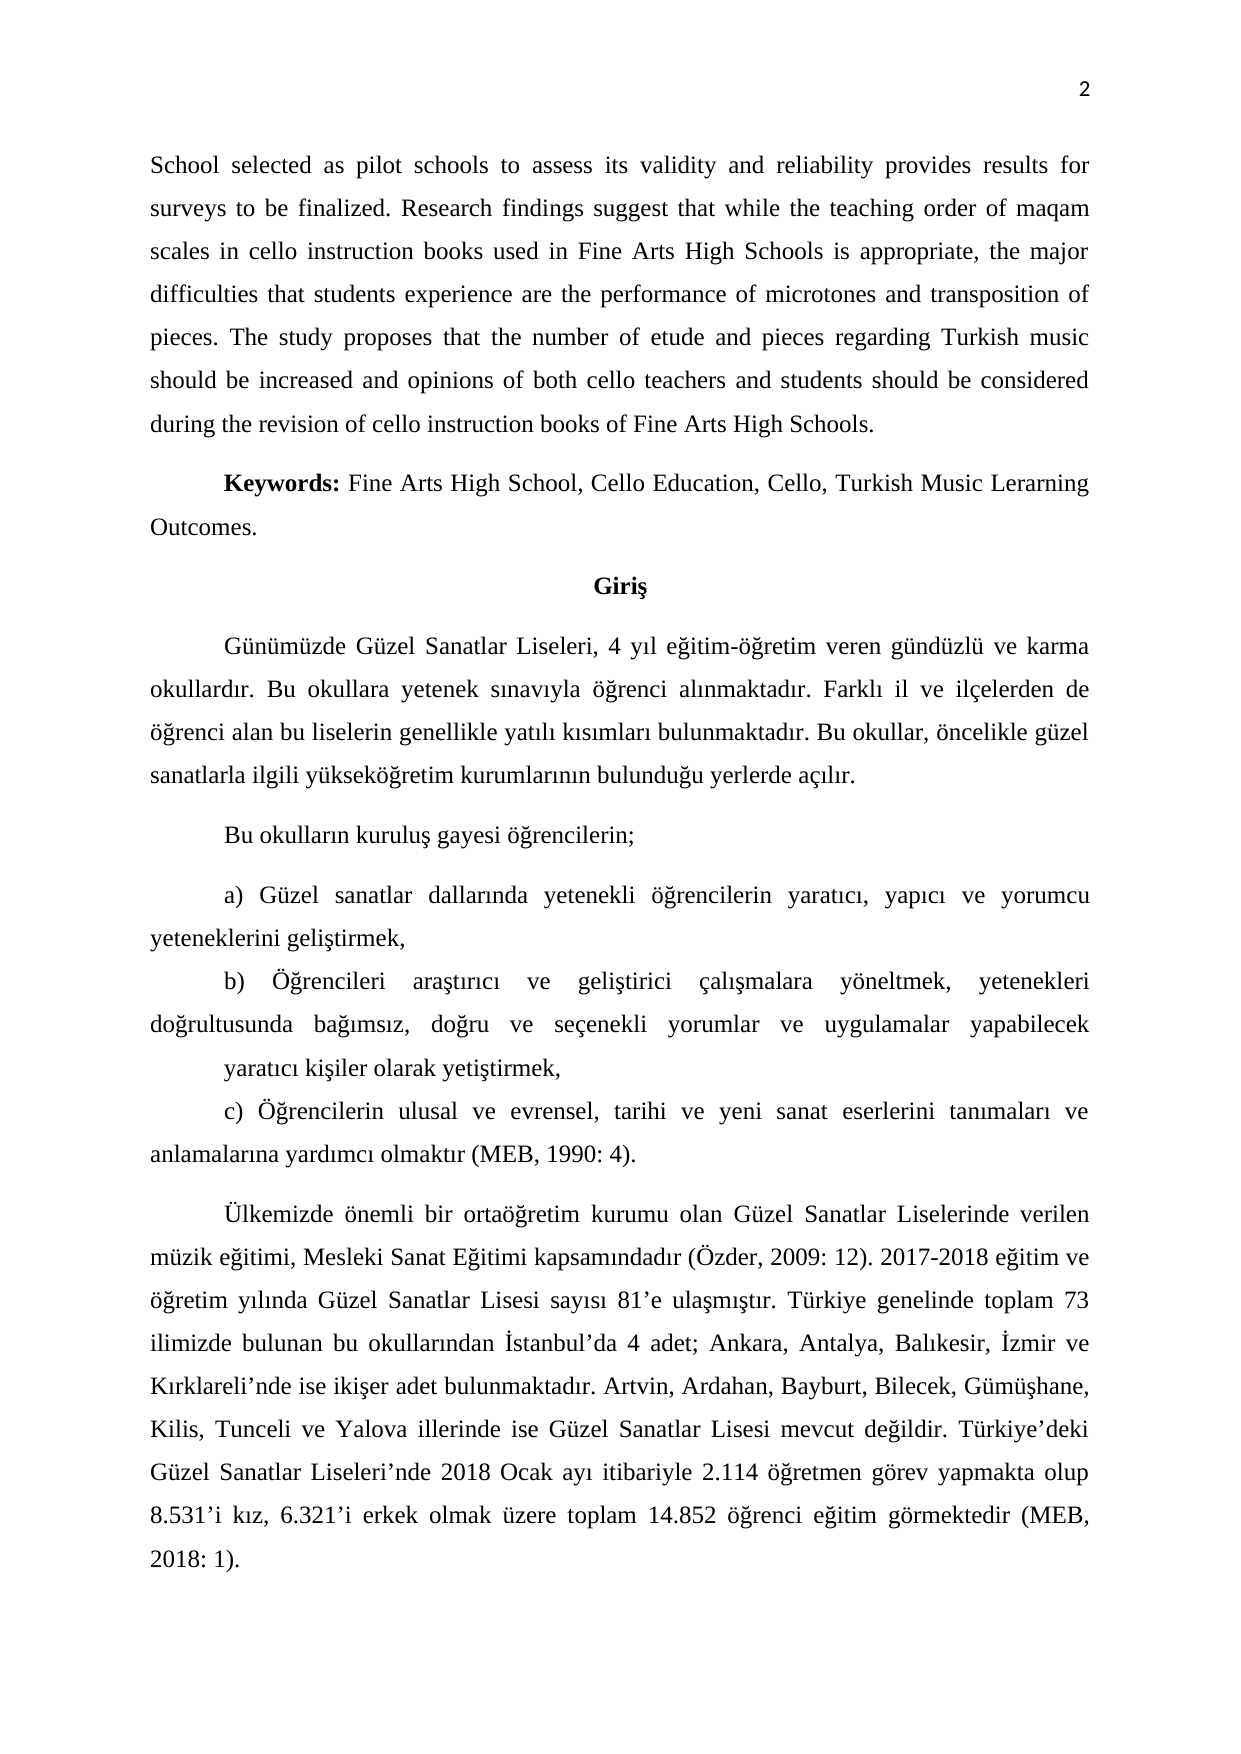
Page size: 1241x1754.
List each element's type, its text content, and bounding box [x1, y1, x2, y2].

text Giriş [150, 571, 1090, 600]
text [150, 150, 1090, 437]
text b) Öğrencileri araştırıcı ve geliştirici çalışmalara yöneltmek, yetenekleri doğrultusunda bağımsız, doğru ve seçenekli yorumlar ve uygulamalar yapabilecek yaratıcı kişiler olarak yetiştirmek, [150, 966, 1090, 1081]
text c) Öğrencilerin ulusal ve evrensel, tarihi ve yeni sanat eserlerini tanımaları ve anlamalarına yardımcı olmaktır (MEB, 1990: 4). [150, 1096, 1090, 1168]
text a) Güzel sanatlar dallarında yetenekli öğrencilerin yaratıcı, yapıcı ve yorumcu yeteneklerini geliştirmek, [150, 880, 1090, 952]
text Ülkemizde önemli bir ortaöğretim kurumu olan Güzel Sanatlar Liselerinde verilen müzik eğitimi, Mesleki Sanat Eğitimi kapsamındadır (Özder, 2009: 12). 2017-2018 eğitim ve öğretim yılında Güzel Sanatlar Lisesi sayısı 81’e ulaşmıştır. Türkiye genelinde toplam 73 ilimizde bulunan bu okullarından İstanbul’da 4 adet; Ankara, Antalya, Balıkesir, İzmir ve Kırklareli’nde ise ikişer adet bulunmaktadır. Artvin, Ardahan, Bayburt, Bilecek, Gümüşhane, Kilis, Tunceli ve Yalova illerinde ise Güzel Sanatlar Lisesi mevcut değildir. Türkiye’deki Güzel Sanatlar Liseleri’nde 2018 Ocak ayı itibariyle 2.114 öğretmen görev yapmakta olup 8.531’i kız, 6.321’i erkek olmak üzere toplam 14.852 öğrenci eğitim görmektedir (MEB, 2018: 1). [150, 1199, 1090, 1572]
text Bu okulların kuruluş gayesi öğrencilerin; [150, 820, 1090, 849]
text Günümüzde Güzel Sanatlar Liseleri, 4 yıl eğitim-öğretim veren gündüzlü ve karma okullardır. Bu okullara yetenek sınavıyla öğrenci alınmaktadır. Farklı il ve ilçelerden de öğrenci alan bu liselerin genellikle yatılı kısımları bulunmaktadır. Bu okullar, öncelikle güzel sanatlarla ilgili yükseköğretim kurumlarının bulunduğu yerlerde açılır. [150, 631, 1090, 789]
text Keywords: Fine Arts High School, Cello Education, Cello, Turkish Music Lerarning Outcomes. [150, 468, 1090, 540]
